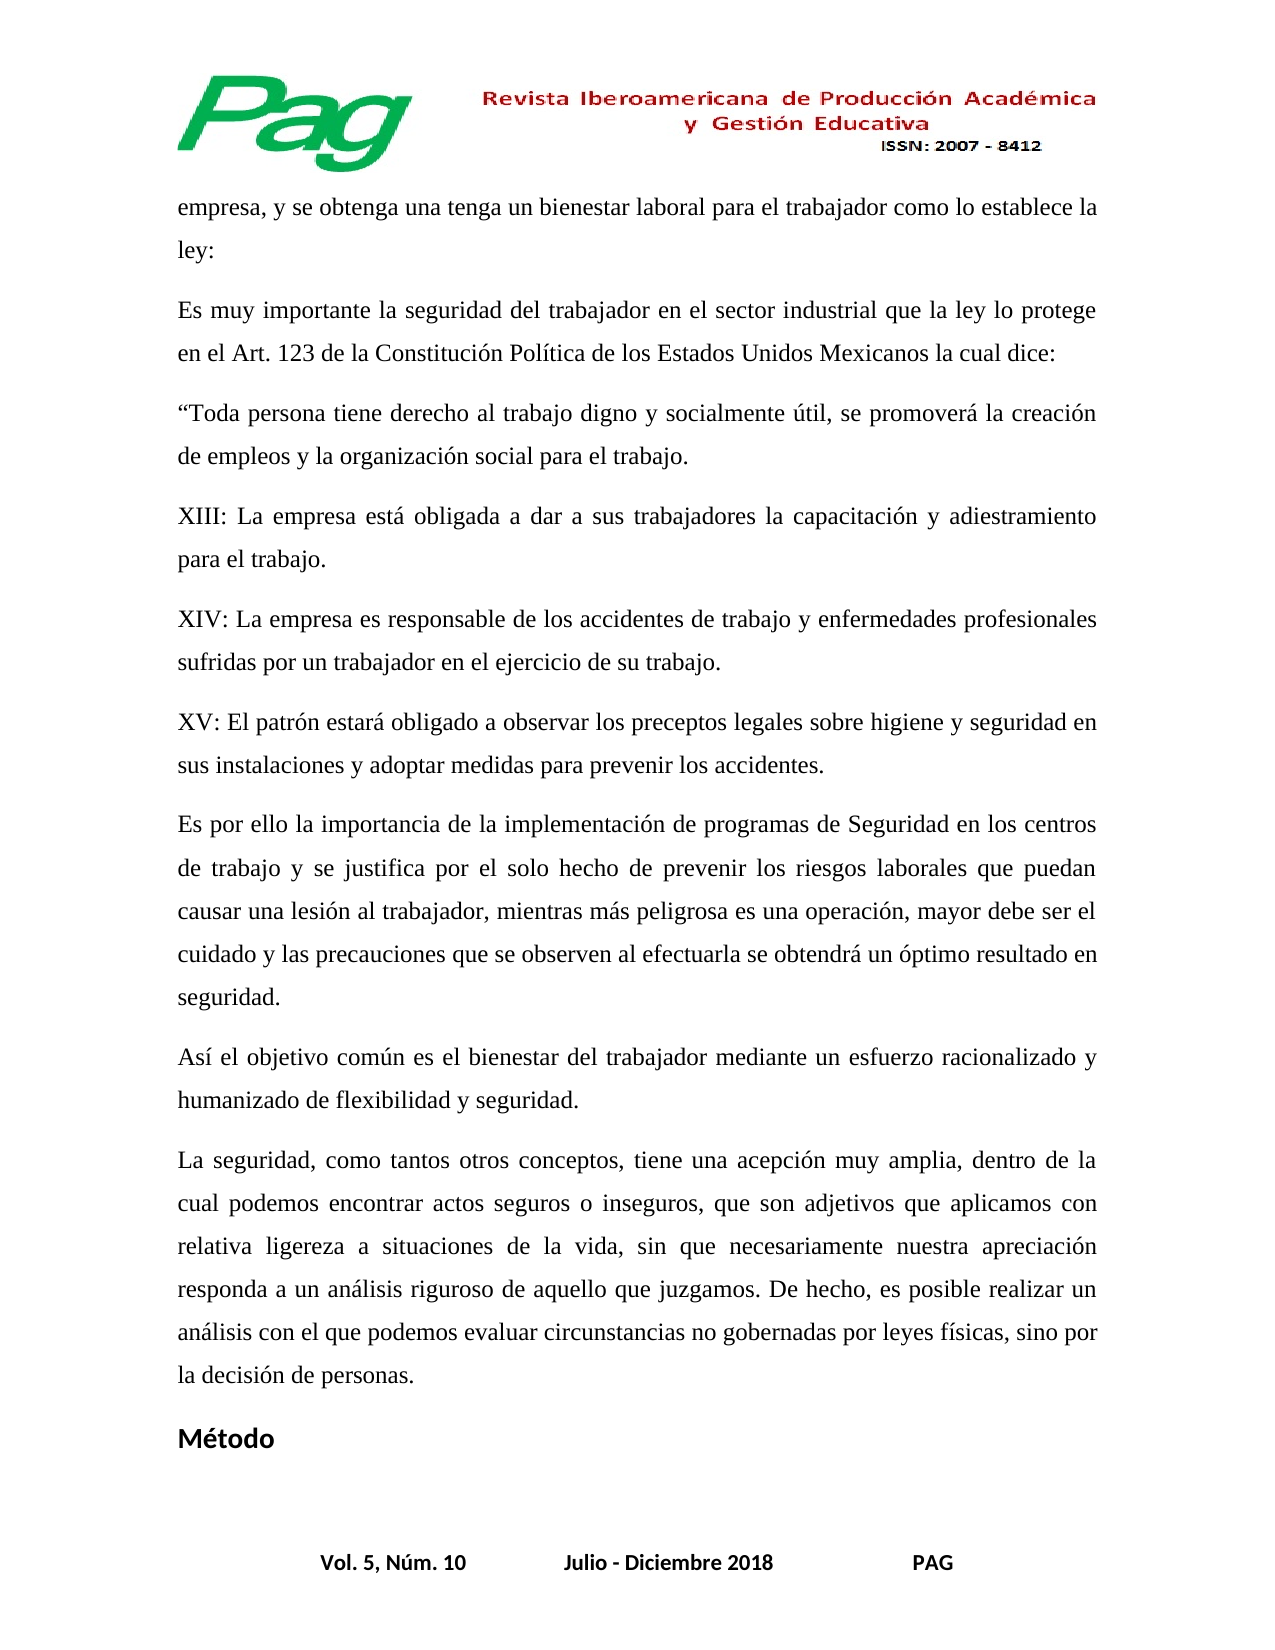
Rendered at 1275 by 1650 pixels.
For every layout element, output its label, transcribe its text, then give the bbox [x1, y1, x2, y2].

text Método [177, 1420, 1098, 1456]
text La seguridad, como tantos otros conceptos, tiene una acepción muy amplia, dentro de la cual podemos encontrar actos seguros o inseguros, que son adjetivos que aplicamos con relativa ligereza a situaciones de la vida, sin que necesariamente nuestra apreciación responda a un análisis riguroso de aquello que juzgamos. De hecho, es posible realizar un análisis con el que podemos evaluar circunstancias no gobernadas por leyes físicas, sino por la decisión de personas. [177, 1145, 1098, 1389]
text XV: El patrón estará obligado a observar los preceptos legales sobre higiene y seguridad en sus instalaciones y adoptar medidas para prevenir los accidentes. [177, 707, 1098, 778]
text Es por ello la importancia de la implementación de programas de Seguridad en los centros de trabajo y se justifica por el solo hecho de prevenir los riesgos laborales que puedan causar una lesión al trabajador, mientras más peligrosa es una operación, mayor debe ser el cuidado y las precauciones que se observen al efectuarla se obtendrá un óptimo resultado en seguridad. [177, 809, 1098, 1011]
text “Toda persona tiene derecho al trabajo digno y socialmente útil, se promoverá la creación de empleos y la organización social para el trabajo. [177, 398, 1098, 470]
picture [177, 73, 1098, 173]
text Así el objetivo común es el bienestar del trabajador mediante un esfuerzo racionalizado y humanizado de flexibilidad y seguridad. [177, 1042, 1098, 1114]
text XIII: La empresa está obligada a dar a sus trabajadores la capacitación y adiestramiento para el trabajo. [177, 501, 1098, 573]
text Es muy importante la seguridad del trabajador en el sector industrial que la ley lo protege en el Art. 123 de la Constitución Política de los Estados Unidos Mexicanos la cual dice: [177, 295, 1098, 367]
text XIV: La empresa es responsable de los accidentes de trabajo y enfermedades profesionales sufridas por un trabajador en el ejercicio de su trabajo. [177, 604, 1098, 676]
